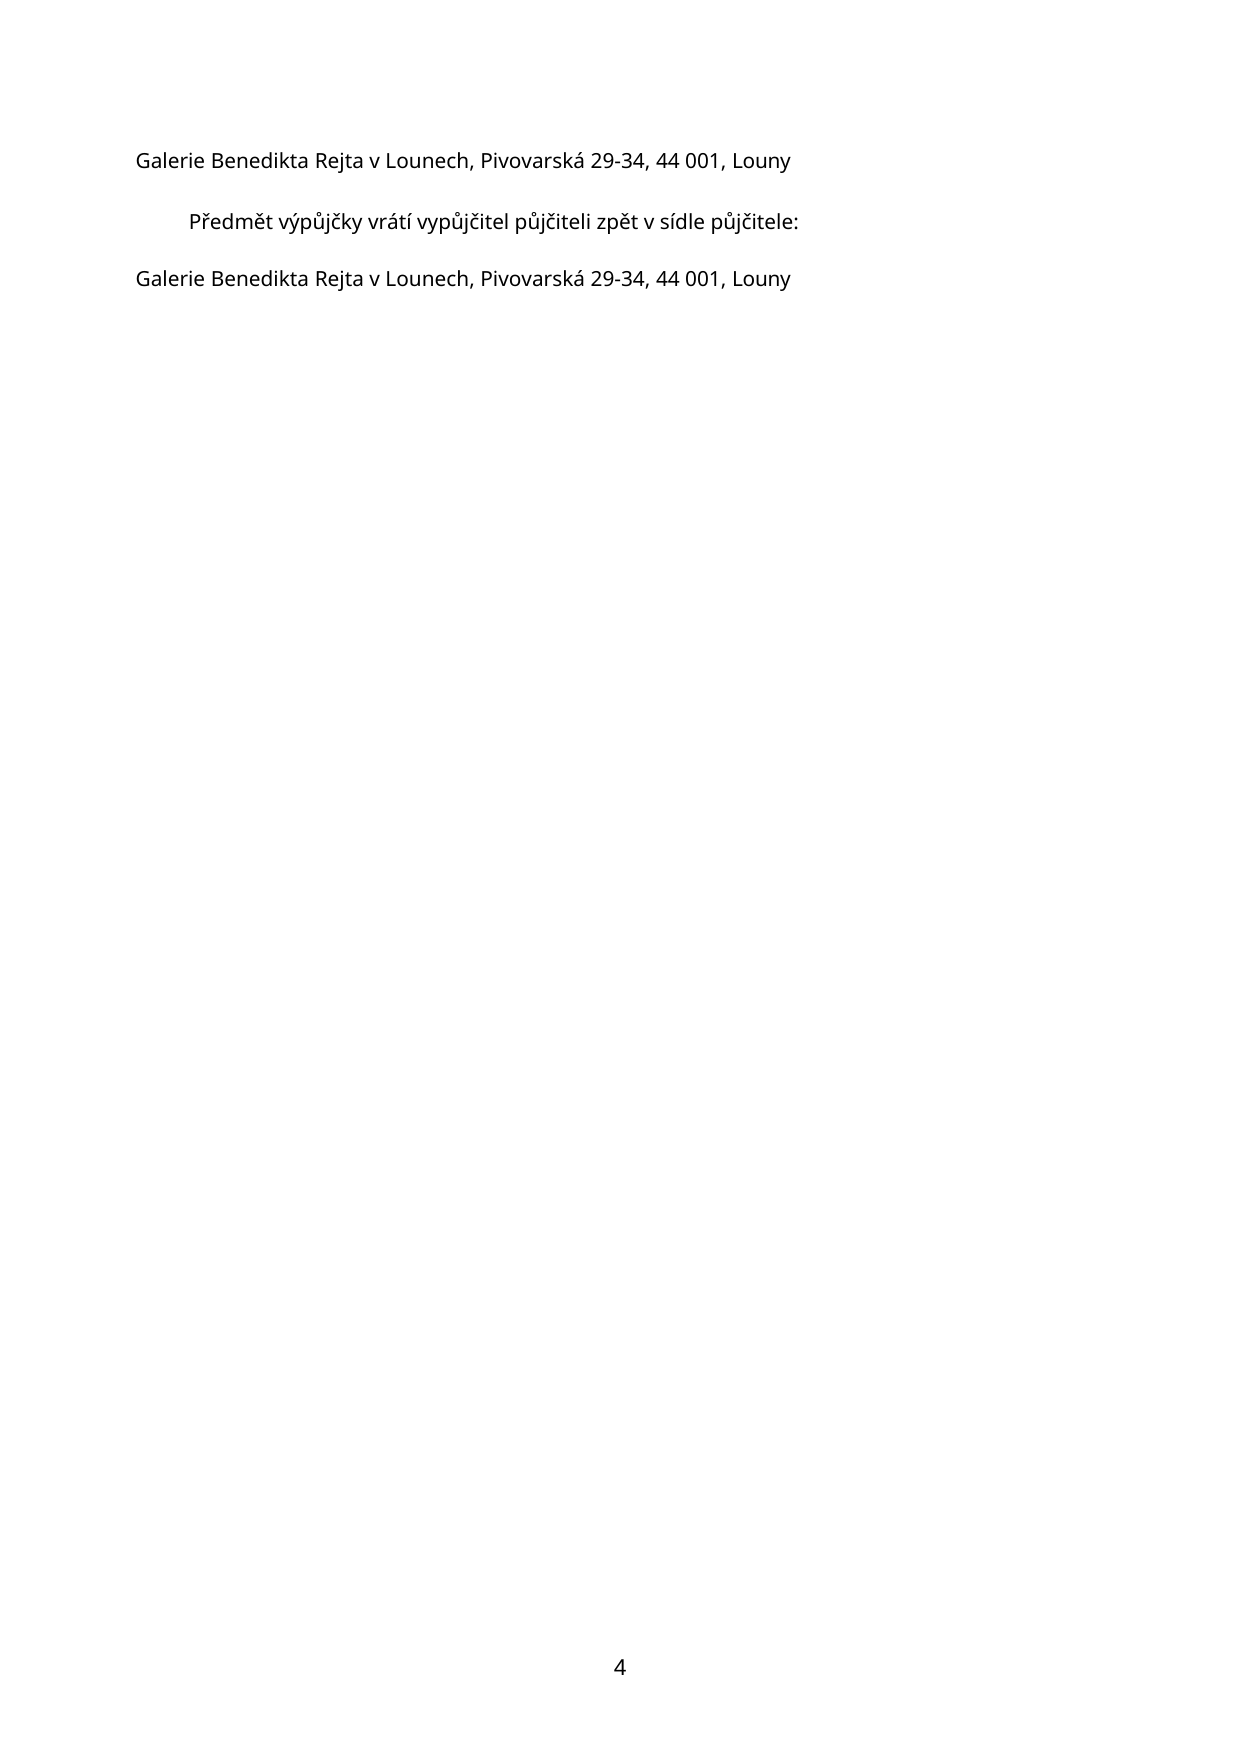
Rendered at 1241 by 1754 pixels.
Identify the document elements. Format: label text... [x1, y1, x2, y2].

text Galerie Benedikta Rejta v Lounech, Pivovarská 29-34, 44 001, Louny [135, 264, 816, 292]
text Předmět výpůjčky vrátí vypůjčitel půjčiteli zpět v sídle půjčitele: [135, 207, 816, 236]
text Galerie Benedikta Rejta v Lounech, Pivovarská 29-34, 44 001, Louny [135, 146, 816, 174]
